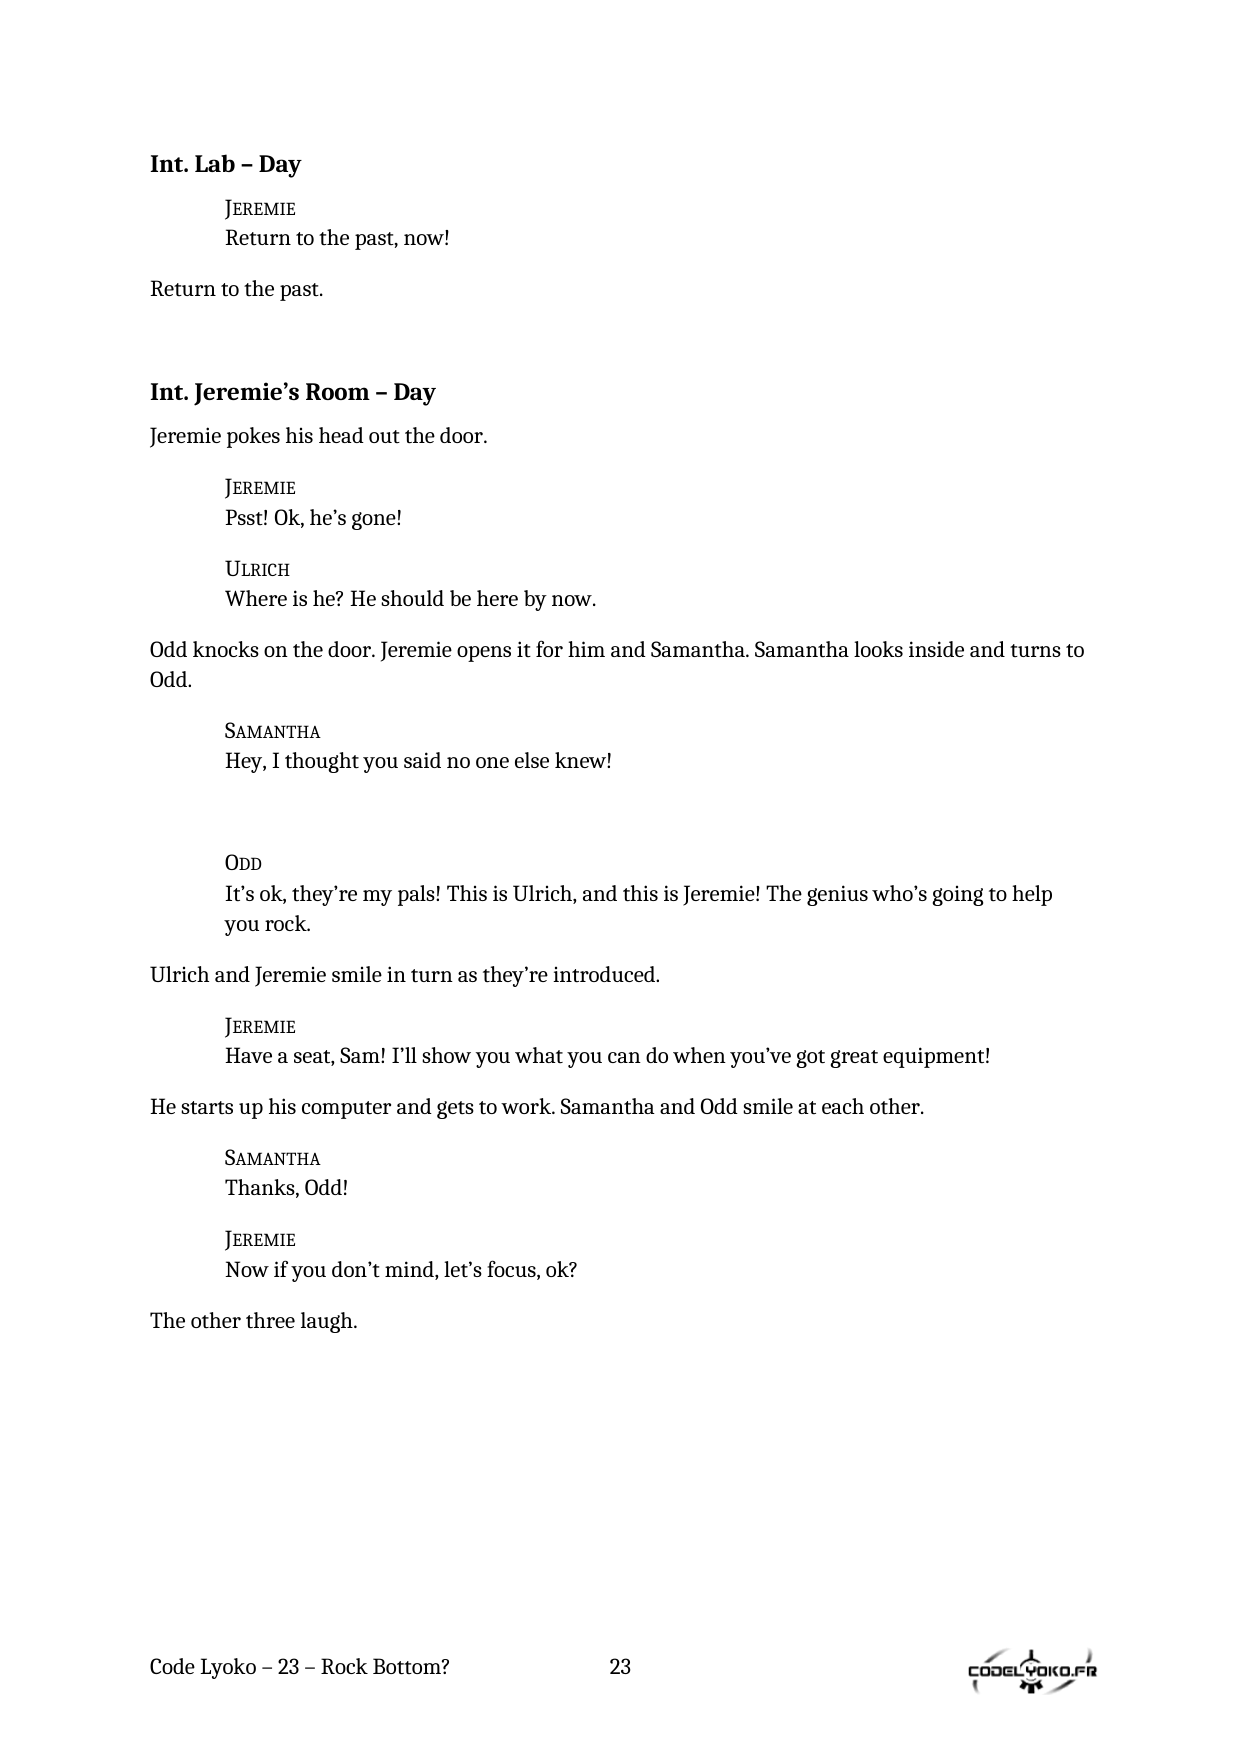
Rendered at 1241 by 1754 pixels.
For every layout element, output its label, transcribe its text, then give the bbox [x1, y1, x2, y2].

text Now if you don’t mind, let’s focus, ok? [225, 1256, 1090, 1283]
text Return to the past, now! [225, 225, 1090, 251]
text Ulrich and Jeremie smile in turn as they’re introduced. [150, 962, 1090, 988]
text Have a seat, Sam! I’ll show you what you can do when you’ve got great equipment! [225, 1043, 1090, 1069]
text Return to the past. [150, 276, 1090, 302]
text He starts up his computer and gets to work. Samantha and Odd smile at each other. [150, 1094, 1090, 1120]
picture [965, 1647, 1100, 1695]
subtitle Int. Jeremie’s Room – Day [150, 378, 1090, 407]
text It’s ok, they’re my pals! This is Ulrich, and this is Jeremie! The genius who’s going to help you rock. [225, 880, 1090, 937]
text Odd [225, 850, 1090, 877]
text Jeremie [225, 1013, 1090, 1039]
text Jeremie pokes his head out the door. [150, 423, 1090, 449]
text The other three laugh. [150, 1307, 1090, 1334]
text Where is he? He should be here by now. [225, 586, 1090, 612]
text Hey, I thought you said no one else knew! [225, 748, 1090, 774]
text Jeremie [225, 474, 1090, 501]
text Psst! Ok, he’s gone! [225, 504, 1090, 531]
subtitle Int. Lab – Day [150, 150, 1090, 179]
text Ulrich [225, 555, 1090, 582]
text Samantha [225, 1145, 1090, 1171]
text Thanks, Odd! [225, 1175, 1090, 1202]
text Jeremie [225, 195, 1090, 221]
text Jeremie [225, 1226, 1090, 1253]
text Samantha [225, 718, 1090, 744]
text Odd knocks on the door. Jeremie opens it for him and Samantha. Samantha looks inside and turns to Odd. [150, 637, 1090, 693]
